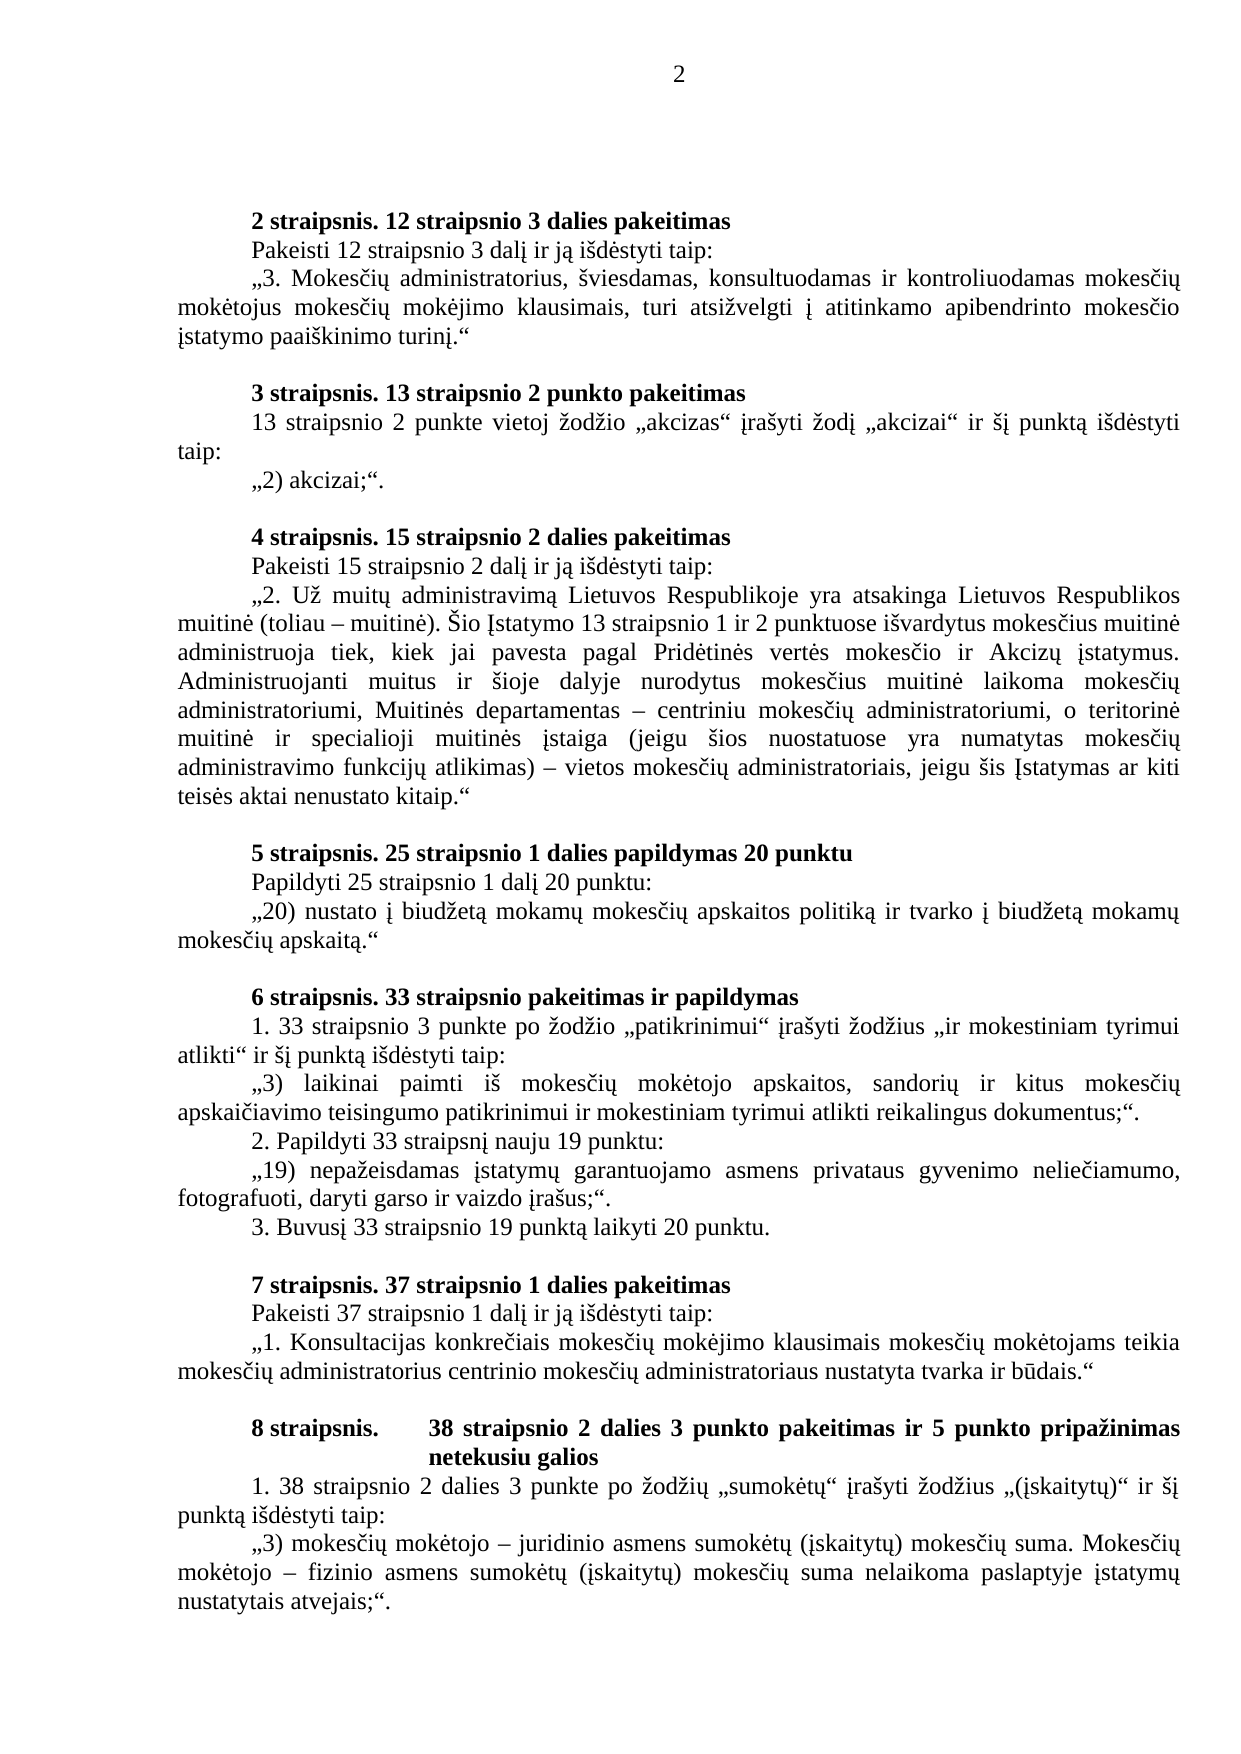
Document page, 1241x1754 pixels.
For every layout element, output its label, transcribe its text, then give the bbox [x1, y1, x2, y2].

text 13 straipsnio 2 punkte vietoj žodžio „akcizas“ įrašyti žodį „akcizai“ ir šį punktą išdėstyti taip: [177, 407, 1181, 465]
text „3) laikinai paimti iš mokesčių mokėtojo apskaitos, sandorių ir kitus mokesčių apskaičiavimo teisingumo patikrinimui ir mokestiniam tyrimui atlikti reikalingus dokumentus;“. [177, 1068, 1181, 1126]
text 2. Papildyti 33 straipsnį nauju 19 punktu: [177, 1126, 1181, 1155]
text „3. Mokesčių administratorius, šviesdamas, konsultuodamas ir kontroliuodamas mokesčių mokėtojus mokesčių mokėjimo klausimais, turi atsižvelgti į atitinkamo apibendrinto mokesčio įstatymo paaiškinimo turinį.“ [177, 263, 1181, 350]
text Pakeisti 12 straipsnio 3 dalį ir ją išdėstyti taip: [177, 235, 1181, 263]
text 5 straipsnis. 25 straipsnio 1 dalies papildymas 20 punktu [177, 838, 1181, 867]
text Papildyti 25 straipsnio 1 dalį 20 punktu: [177, 867, 1181, 896]
text „3) mokesčių mokėtojo – juridinio asmens sumokėtų (įskaitytų) mokesčių suma. Mokesčių mokėtojo – fizinio asmens sumokėtų (įskaitytų) mokesčių suma nelaikoma paslaptyje įstatymų nustatytais atvejais;“. [177, 1528, 1181, 1615]
text 1. 33 straipsnio 3 punkte po žodžio „patikrinimui“ įrašyti žodžius „ir mokestiniam tyrimui atlikti“ ir šį punktą išdėstyti taip: [177, 1011, 1181, 1068]
text 6 straipsnis. 33 straipsnio pakeitimas ir papildymas [177, 982, 1181, 1011]
text 2 straipsnis. 12 straipsnio 3 dalies pakeitimas [177, 206, 1181, 235]
text „1. Konsultacijas konkrečiais mokesčių mokėjimo klausimais mokesčių mokėtojams teikia mokesčių administratorius centrinio mokesčių administratoriaus nustatyta tvarka ir būdais.“ [177, 1327, 1181, 1385]
text 3 straipsnis. 13 straipsnio 2 punkto pakeitimas [177, 378, 1181, 407]
text „2. Už muitų administravimą Lietuvos Respublikoje yra atsakinga Lietuvos Respublikos muitinė (toliau – muitinė). Šio Įstatymo 13 straipsnio 1 ir 2 punktuose išvardytus mokesčius muitinė administruoja tiek, kiek jai pavesta pagal Pridėtinės vertės mokesčio ir Akcizų įstatymus. Administruojanti muitus ir šioje dalyje nurodytus mokesčius muitinė laikoma mokesčių administratoriumi, Muitinės departamentas – centriniu mokesčių administratoriumi, o teritorinė muitinė ir specialioji muitinės įstaiga (jeigu šios nuostatuose yra numatytas mokesčių administravimo funkcijų atlikimas) – vietos mokesčių administratoriais, jeigu šis Įstatymas ar kiti teisės aktai nenustato kitaip.“ [177, 580, 1181, 810]
text 4 straipsnis. 15 straipsnio 2 dalies pakeitimas [177, 522, 1181, 551]
text „19) nepažeisdamas įstatymų garantuojamo asmens privataus gyvenimo neliečiamumo, fotografuoti, daryti garso ir vaizdo įrašus;“. [177, 1155, 1181, 1212]
text Pakeisti 37 straipsnio 1 dalį ir ją išdėstyti taip: [177, 1298, 1181, 1327]
text Pakeisti 15 straipsnio 2 dalį ir ją išdėstyti taip: [177, 551, 1181, 580]
text 3. Buvusį 33 straipsnio 19 punktą laikyti 20 punktu. [177, 1212, 1181, 1241]
text „2) akcizai;“. [177, 465, 1181, 493]
text 8 straipsnis. 38 straipsnio 2 dalies 3 punkto pakeitimas ir 5 punkto pripažinimas netekusiu galios [251, 1413, 1181, 1471]
text 1. 38 straipsnio 2 dalies 3 punkte po žodžių „sumokėtų“ įrašyti žodžius „(įskaitytų)“ ir šį punktą išdėstyti taip: [177, 1471, 1181, 1528]
text 7 straipsnis. 37 straipsnio 1 dalies pakeitimas [177, 1270, 1181, 1298]
text „20) nustato į biudžetą mokamų mokesčių apskaitos politiką ir tvarko į biudžetą mokamų mokesčių apskaitą.“ [177, 896, 1181, 953]
